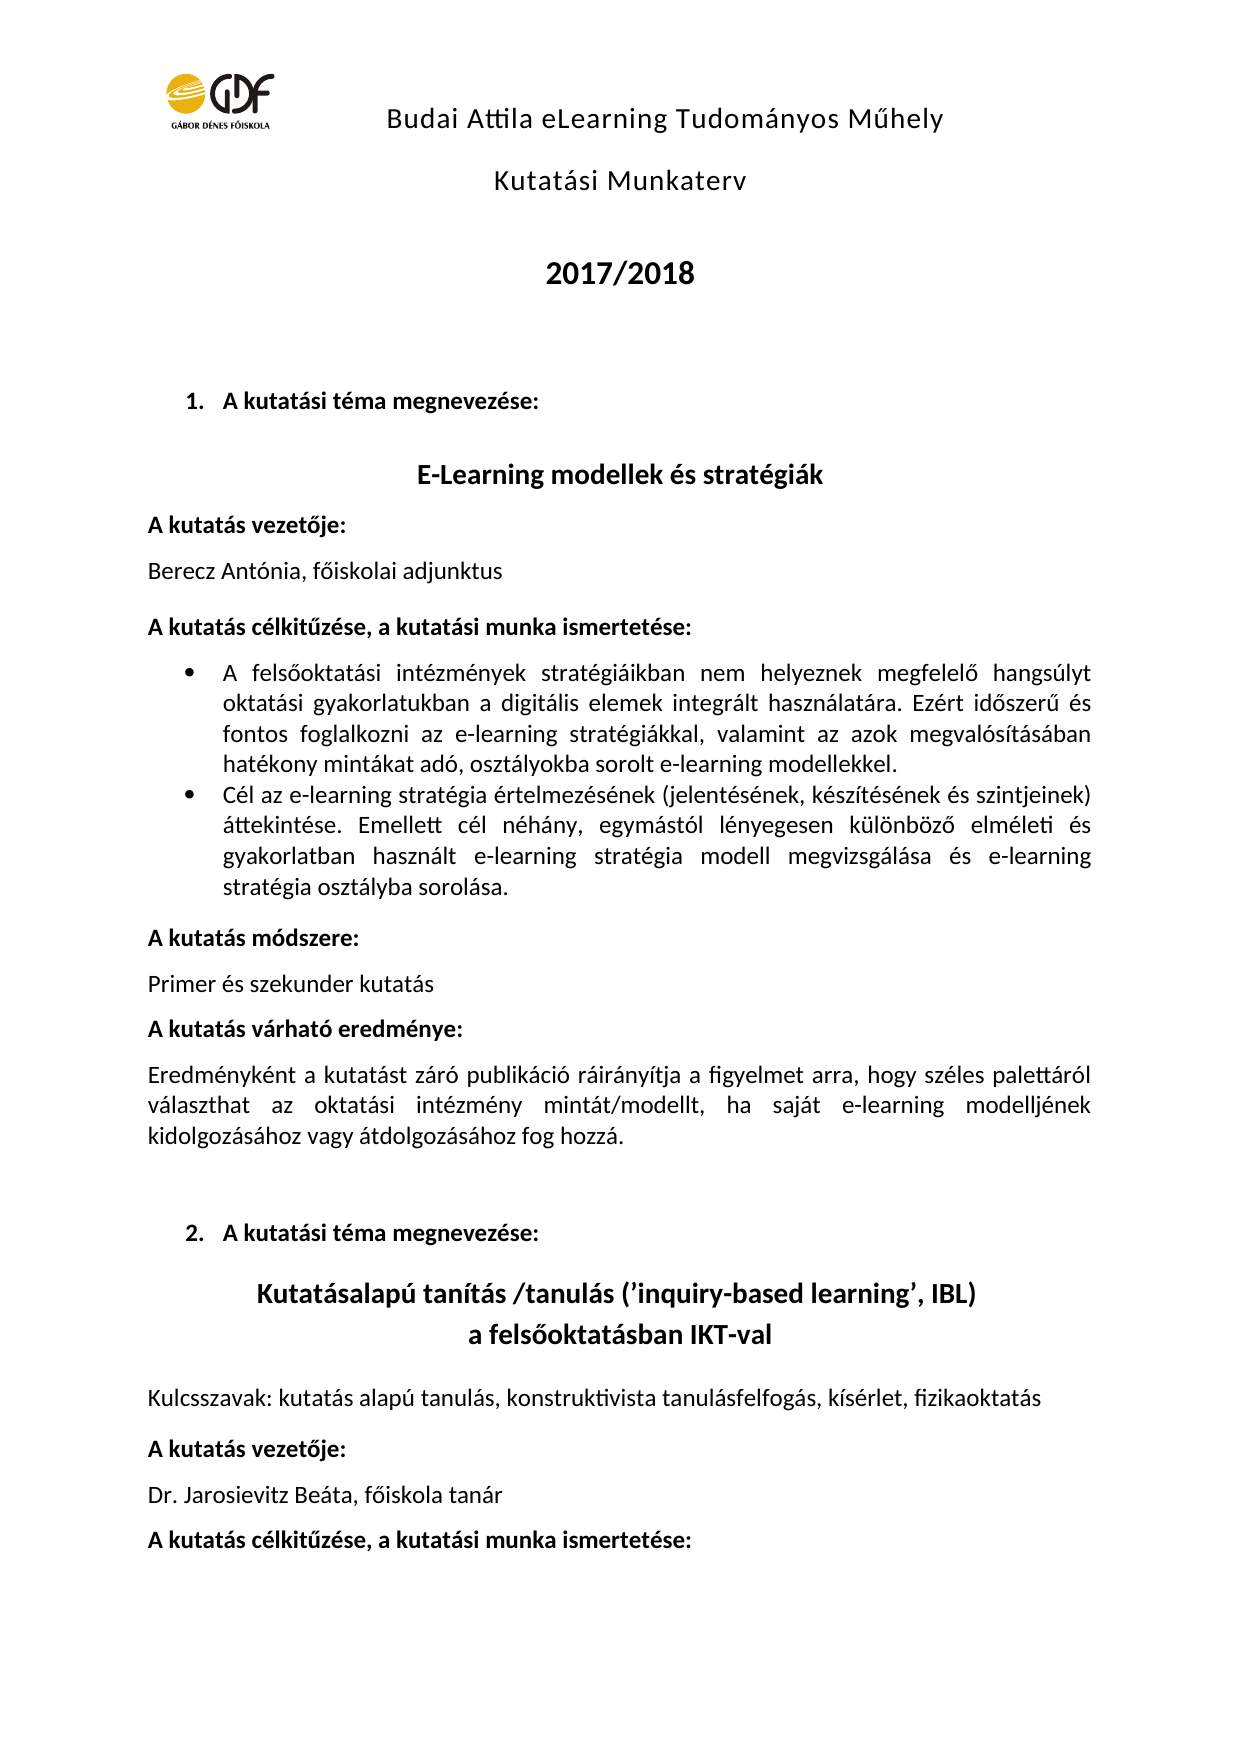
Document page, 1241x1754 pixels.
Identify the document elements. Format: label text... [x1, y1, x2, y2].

subtitle Kutatásalapú tanítás /tanulás (’inquiry-based learning’, IBL) a felsőoktatásban IKT-val [148, 1275, 1092, 1351]
text A kutatás célkitűzése, a kutatási munka ismertetése: [148, 1524, 1092, 1555]
text A kutatás várható eredménye: [148, 1013, 1092, 1044]
list A felsőoktatási intézmények stratégiáikban nem helyeznek megfelelő hangsúlyt oktatási gyakorlatukban a digitális elemek integrált használatára. Ezért időszerű és fontos foglalkozni az e-learning stratégiákkal, valamint az azok megvalósításában hatékony mintákat adó, osztályokba sorolt e-learning modellekkel. [185, 657, 1092, 779]
text Eredményként a kutatást záró publikáció ráirányítja a figyelmet arra, hogy széles palettáról választhat az oktatási intézmény mintát/modellt, ha saját e-learning modelljének kidolgozásához vagy átdolgozásához fog hozzá. [148, 1059, 1092, 1151]
text Dr. Jarosievitz Beáta, főiskola tanár [148, 1479, 1092, 1509]
text A kutatás vezetője: [148, 1433, 1092, 1464]
subtitle A kutatási téma megnevezése: [185, 386, 1092, 416]
text A kutatás célkitűzése, a kutatási munka ismertetése: [148, 611, 1092, 642]
text A kutatás vezetője: [148, 510, 1092, 540]
text 2017/2018 [148, 252, 1092, 293]
text Kulcsszavak: kutatás alapú tanulás, konstruktivista tanulásfelfogás, kísérlet, fizikaoktatás [148, 1382, 1092, 1412]
subtitle A kutatási téma megnevezése: [185, 1217, 1092, 1247]
text A kutatás módszere: [148, 922, 1092, 952]
list Cél az e-learning stratégia értelmezésének (jelentésének, készítésének és szintjeinek) áttekintése. Emellett cél néhány, egymástól lényegesen különböző elméleti és gyakorlatban használt e-learning stratégia modell megvizsgálása és e-learning stratégia osztályba sorolása. [185, 779, 1092, 901]
text Primer és szekunder kutatás [148, 968, 1092, 998]
subtitle E-Learning modellek és stratégiák [148, 456, 1092, 492]
list Berecz Antónia, főiskolai adjunktus [148, 555, 1092, 586]
